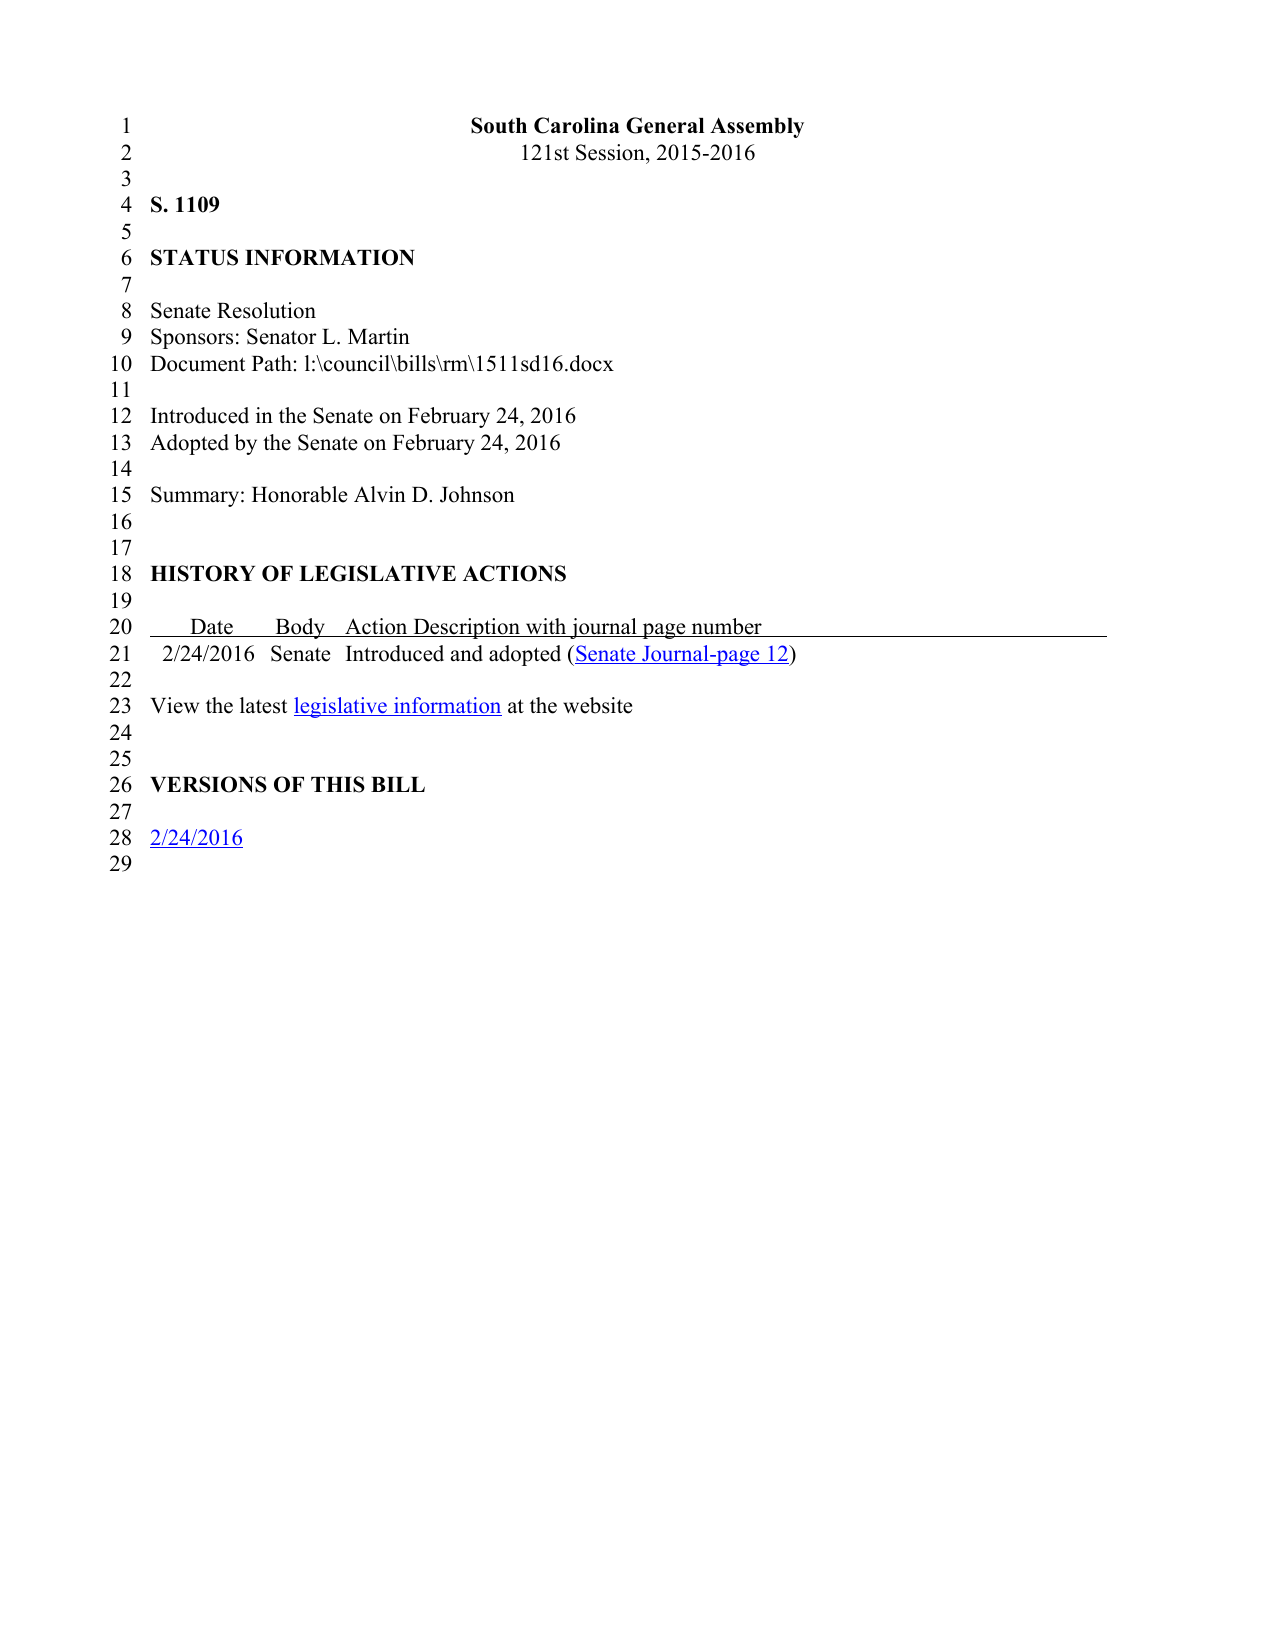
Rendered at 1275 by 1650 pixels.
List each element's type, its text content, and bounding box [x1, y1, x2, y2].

text Senate Resolution [150, 297, 1125, 323]
text Summary: Honorable Alvin D. Johnson [150, 481, 1125, 508]
text Document Path: l:\council\bills\rm\1511sd16.docx [150, 350, 1125, 376]
text 2/24/2016 [150, 824, 1125, 850]
text Introduced in the Senate on February 24, 2016 [150, 402, 1125, 429]
text Sponsors: Senator L. Martin [150, 323, 1125, 350]
text Date Body Action Description with journal page number [150, 613, 1125, 639]
text 121st Session, 2015-2016 [150, 139, 1125, 165]
text 2/24/2016 Senate Introduced and adopted (Senate Journal-page 12) [150, 639, 1125, 666]
text View the latest legislative information at the website [150, 692, 1125, 719]
text HISTORY OF LEGISLATIVE ACTIONS [150, 561, 1125, 587]
text South Carolina General Assembly [150, 112, 1125, 139]
text VERSIONS OF THIS BILL [150, 771, 1125, 798]
text STATUS INFORMATION [150, 244, 1125, 271]
text S. 1109 [150, 192, 1125, 218]
text Adopted by the Senate on February 24, 2016 [150, 429, 1125, 455]
